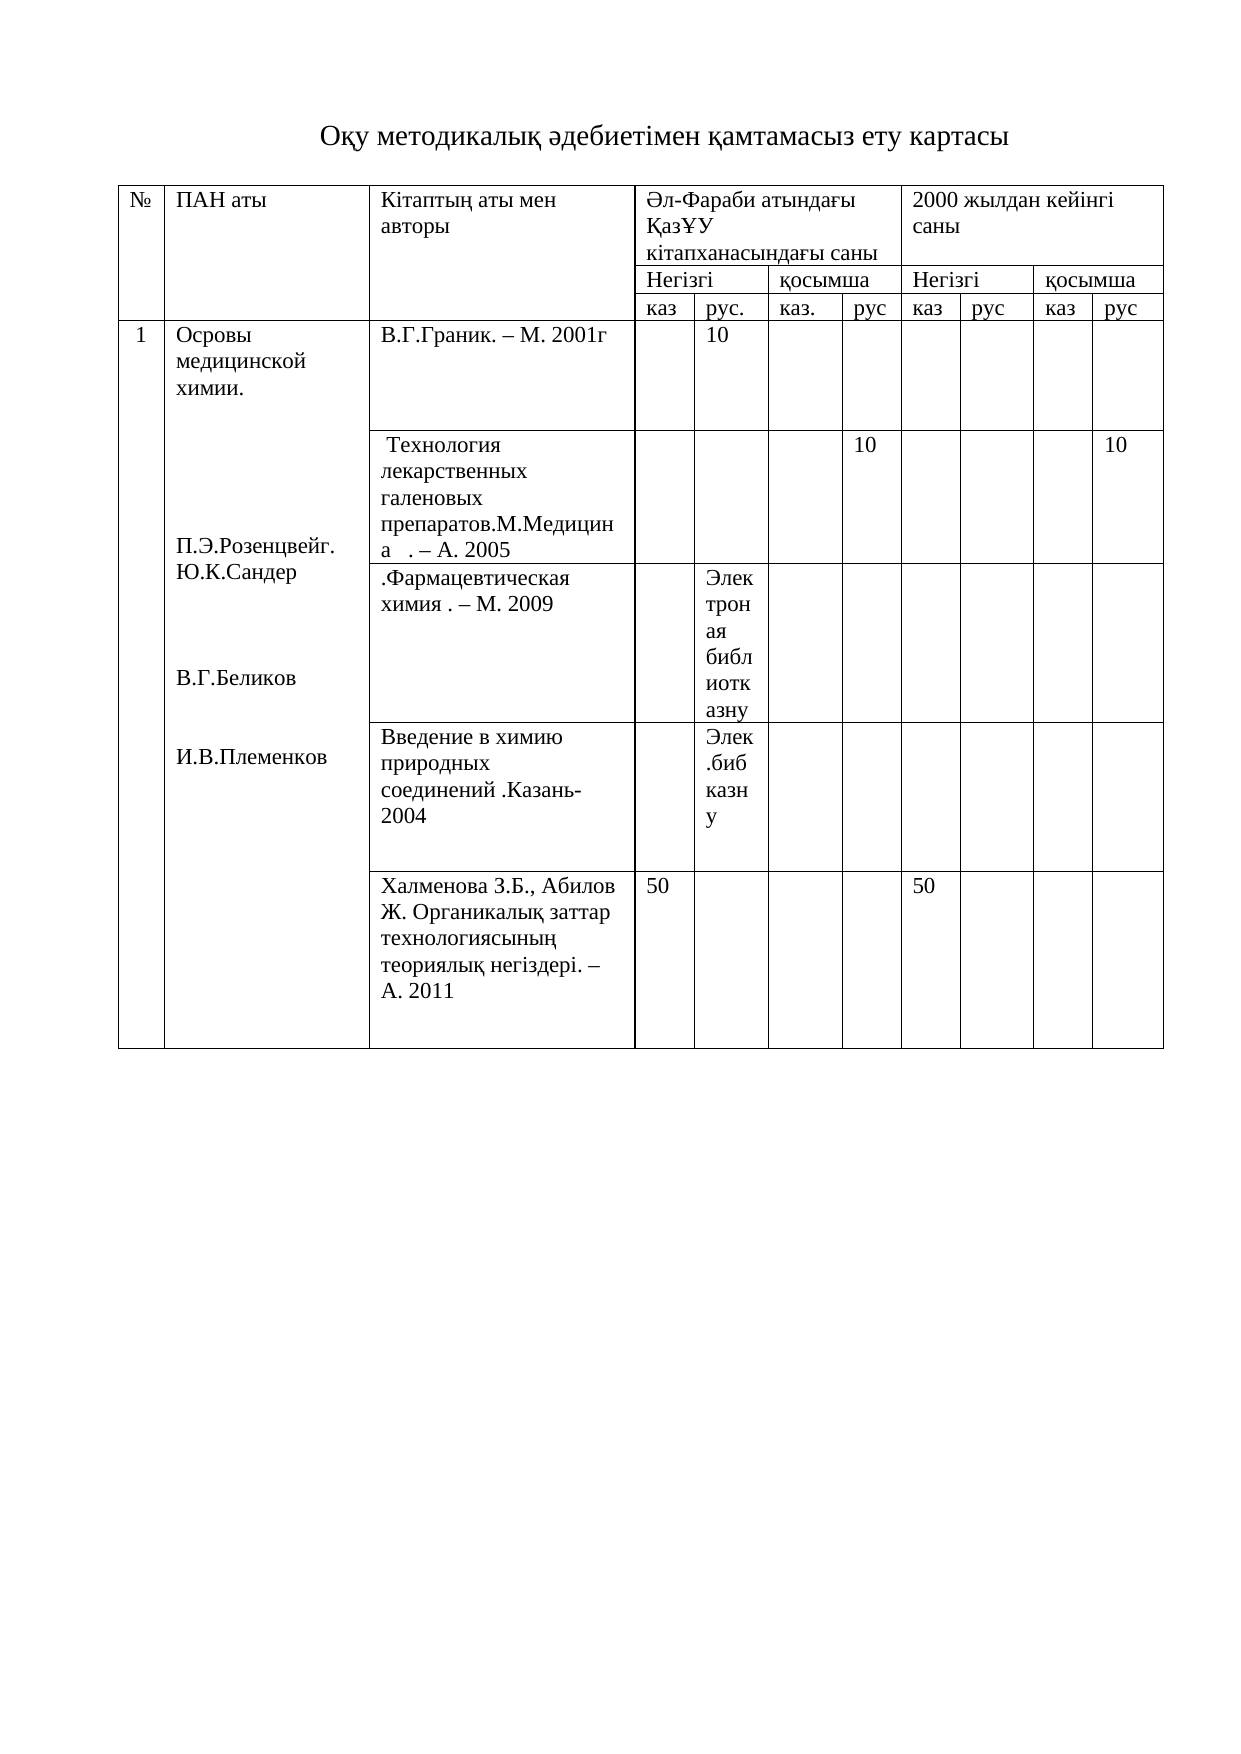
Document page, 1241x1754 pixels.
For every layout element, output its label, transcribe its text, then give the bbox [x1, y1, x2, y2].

table_cell [636, 723, 694, 871]
table_cell [902, 564, 960, 722]
table_cell каз [636, 294, 694, 320]
table_cell 10 [843, 431, 901, 563]
table_cell рус [1093, 294, 1163, 320]
table_cell [769, 564, 842, 722]
text Оқу методикалық әдебиетімен қамтамасыз ету картасы [177, 118, 1152, 152]
table_cell [1093, 321, 1163, 430]
table_cell [695, 872, 768, 1048]
table_cell [636, 564, 694, 722]
table_cell 50 [902, 872, 960, 1048]
table_cell Халменова З.Б., Абилов Ж. Органикалық заттар технологиясының теориялық негіздері. – А. 2011 [370, 872, 634, 1048]
table_cell рус [843, 294, 901, 320]
table_cell 10 [1093, 431, 1163, 563]
table_cell 50 [636, 872, 694, 1048]
table_cell [1093, 872, 1163, 1048]
table_cell Электроная библиотказну [695, 564, 768, 722]
table_cell каз [902, 294, 960, 320]
table_cell [695, 431, 768, 563]
table_cell [769, 872, 842, 1048]
table_cell [636, 321, 694, 430]
table_cell [1034, 564, 1092, 722]
table_cell [902, 431, 960, 563]
table_cell 10 [695, 321, 768, 430]
table_cell [769, 723, 842, 871]
table_cell [1034, 431, 1092, 563]
table_cell каз [1034, 294, 1092, 320]
table_cell рус [961, 294, 1033, 320]
table_cell [961, 321, 1033, 430]
table_cell [961, 872, 1033, 1048]
table_cell 1 [119, 321, 164, 1048]
table_cell Негізгі [636, 266, 768, 293]
table_header № [119, 186, 164, 320]
table_cell Введение в химию природных соединений .Казань-2004 [370, 723, 634, 871]
table_cell [843, 872, 901, 1048]
table_header Кітаптың аты мен авторы [370, 186, 634, 320]
table_cell [843, 564, 901, 722]
table_cell [769, 431, 842, 563]
table_cell [636, 431, 694, 563]
table_header 2000 жылдан кейінгі саны [902, 186, 1163, 265]
table_cell [1093, 723, 1163, 871]
table_cell Негізгі [902, 266, 1033, 293]
table_cell [961, 723, 1033, 871]
table_cell [961, 431, 1033, 563]
table_cell [1034, 723, 1092, 871]
table_cell қосымша [769, 266, 901, 293]
table_cell [902, 723, 960, 871]
table_cell қосымша [1034, 266, 1163, 293]
table_cell [1034, 872, 1092, 1048]
table_cell [1034, 321, 1092, 430]
table_cell [1093, 564, 1163, 722]
table_cell [902, 321, 960, 430]
table_cell .Фармацевтическая химия . – М. 2009 [370, 564, 634, 722]
table_cell [843, 321, 901, 430]
table_header Әл-Фараби атындағы ҚазҰУ кітапханасындағы саны [636, 186, 901, 265]
table_cell Технология лекарственных галеновых препаратов.М.Медицина . – А. 2005 [370, 431, 634, 563]
table_cell рус. [695, 294, 768, 320]
table_header ПАН аты [165, 186, 369, 320]
table_cell [843, 723, 901, 871]
table_cell каз. [769, 294, 842, 320]
table_cell В.Г.Граник. – М. 2001г [370, 321, 634, 430]
table_cell Элек.биб казну [695, 723, 768, 871]
table_cell [961, 564, 1033, 722]
table_cell Осровы медицинской химии. П.Э.Розенцвейг.Ю.К.Сандер В.Г.Беликов И.В.Племенков [165, 321, 369, 1048]
table_cell [769, 321, 842, 430]
